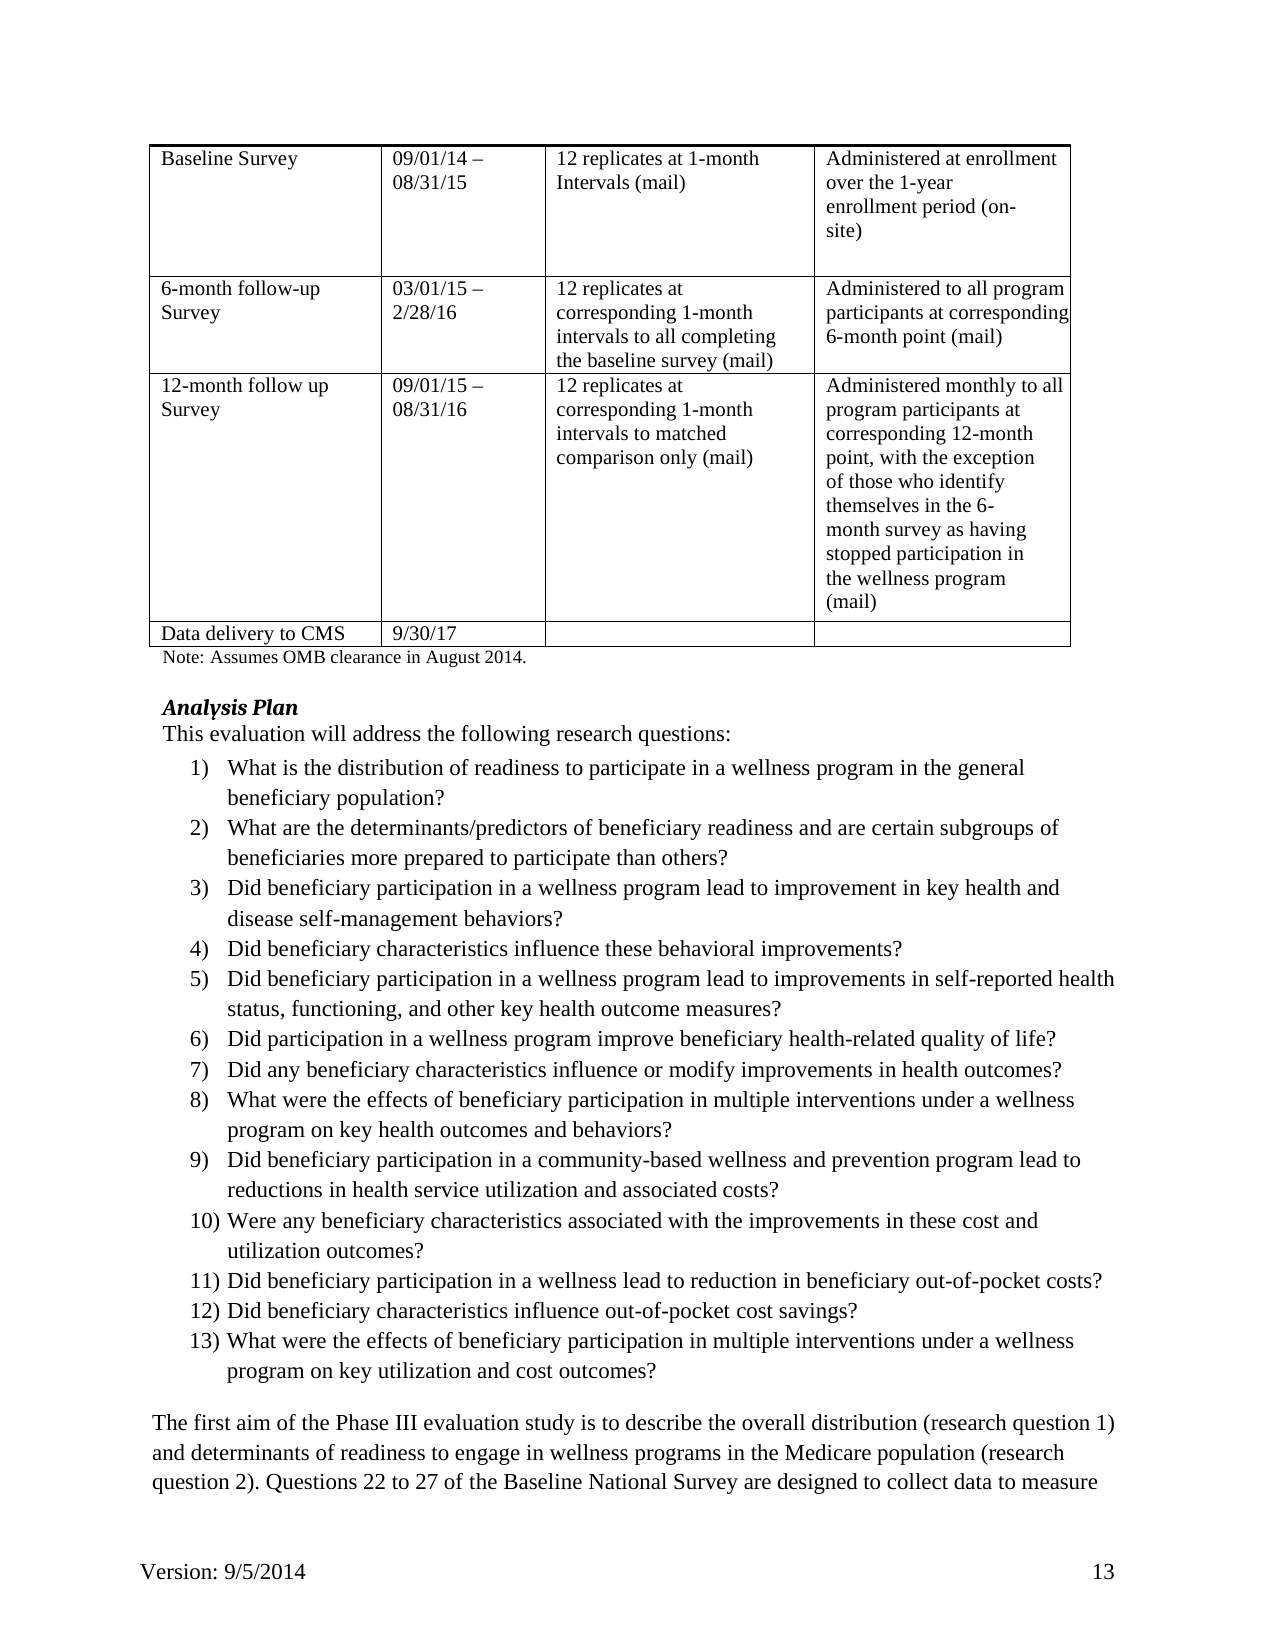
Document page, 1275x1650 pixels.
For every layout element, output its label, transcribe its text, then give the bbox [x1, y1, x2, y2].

text 13) What were the effects of beneficiary participation in multiple interventions under a wellness program on key utilization and cost outcomes? [189, 1327, 1076, 1384]
text 11) Did beneficiary participation in a wellness lead to reduction in beneficiary out-of-pocket costs? [189, 1267, 1139, 1293]
table_cell 12 replicates at corresponding 1-month intervals to all completing the baseline survey (mail) [546, 277, 814, 373]
table_cell 6-month follow-up Survey [150, 277, 381, 373]
table_cell 09/01/15 – 08/31/16 [382, 374, 545, 621]
text reductions in health service utilization and associated costs? [227, 1176, 1139, 1203]
text 12) Did beneficiary characteristics influence out-of-pocket cost savings? [189, 1297, 1139, 1323]
text This evaluation will address the following research questions: [162, 721, 1139, 746]
table_cell Data delivery to CMS [150, 622, 381, 646]
table_cell 12 replicates at corresponding 1-month intervals to matched comparison only (mail) [546, 374, 814, 621]
text 3) Did beneficiary participation in a wellness program lead to improvement in key health and [189, 874, 1139, 901]
text 2) What are the determinants/predictors of beneficiary readiness and are certain subgroups of beneficiaries more prepared to participate than others? [189, 814, 1060, 871]
table_cell 03/01/15 – 2/28/16 [382, 277, 545, 373]
table_cell Baseline Survey [150, 147, 381, 276]
table_cell 12-month follow up Survey [150, 374, 381, 621]
table_cell Administered to all program participants at corresponding 6-month point (mail) [815, 277, 1070, 373]
table_cell [815, 622, 1070, 646]
text 7) Did any beneficiary characteristics influence or modify improvements in health outcomes? [189, 1056, 1139, 1082]
text disease self-management behaviors? [227, 905, 1139, 931]
table_cell 12 replicates at 1-month Intervals (mail) [546, 147, 814, 276]
text 10) Were any beneficiary characteristics associated with the improvements in these cost and utilization outcomes? [189, 1207, 1040, 1263]
text Note: Assumes OMB clearance in August 2014. [162, 647, 1139, 668]
text 5) Did beneficiary participation in a wellness program lead to improvements in self-reported health status, functioning, and other key health outcome measures? [189, 965, 1116, 1022]
text 8) What were the effects of beneficiary participation in multiple interventions under a wellness program on key health outcomes and behaviors? [189, 1086, 1076, 1142]
table_cell Administered at enrollment over the 1-year enrollment period (on-site) [815, 147, 1070, 276]
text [152, 1409, 1124, 1495]
text 6) Did participation in a wellness program improve beneficiary health-related quality of life? [189, 1026, 1139, 1052]
table_cell [546, 622, 814, 646]
table_cell 09/01/14 – 08/31/15 [382, 147, 545, 276]
text 4) Did beneficiary characteristics influence these behavioral improvements? [189, 935, 1139, 961]
table_cell Administered monthly to all program participants at corresponding 12-month point, with the exception of those who identify themselves in the 6-month survey as having stopped participation in the wellness program (mail) [815, 374, 1070, 621]
text 1) What is the distribution of readiness to participate in a wellness program in the general beneficiary population? [189, 754, 1027, 810]
text Analysis Plan [162, 694, 1139, 721]
text 9) Did beneficiary participation in a community-based wellness and prevention program lead to [189, 1146, 1139, 1173]
table_cell 9/30/17 [382, 622, 545, 646]
